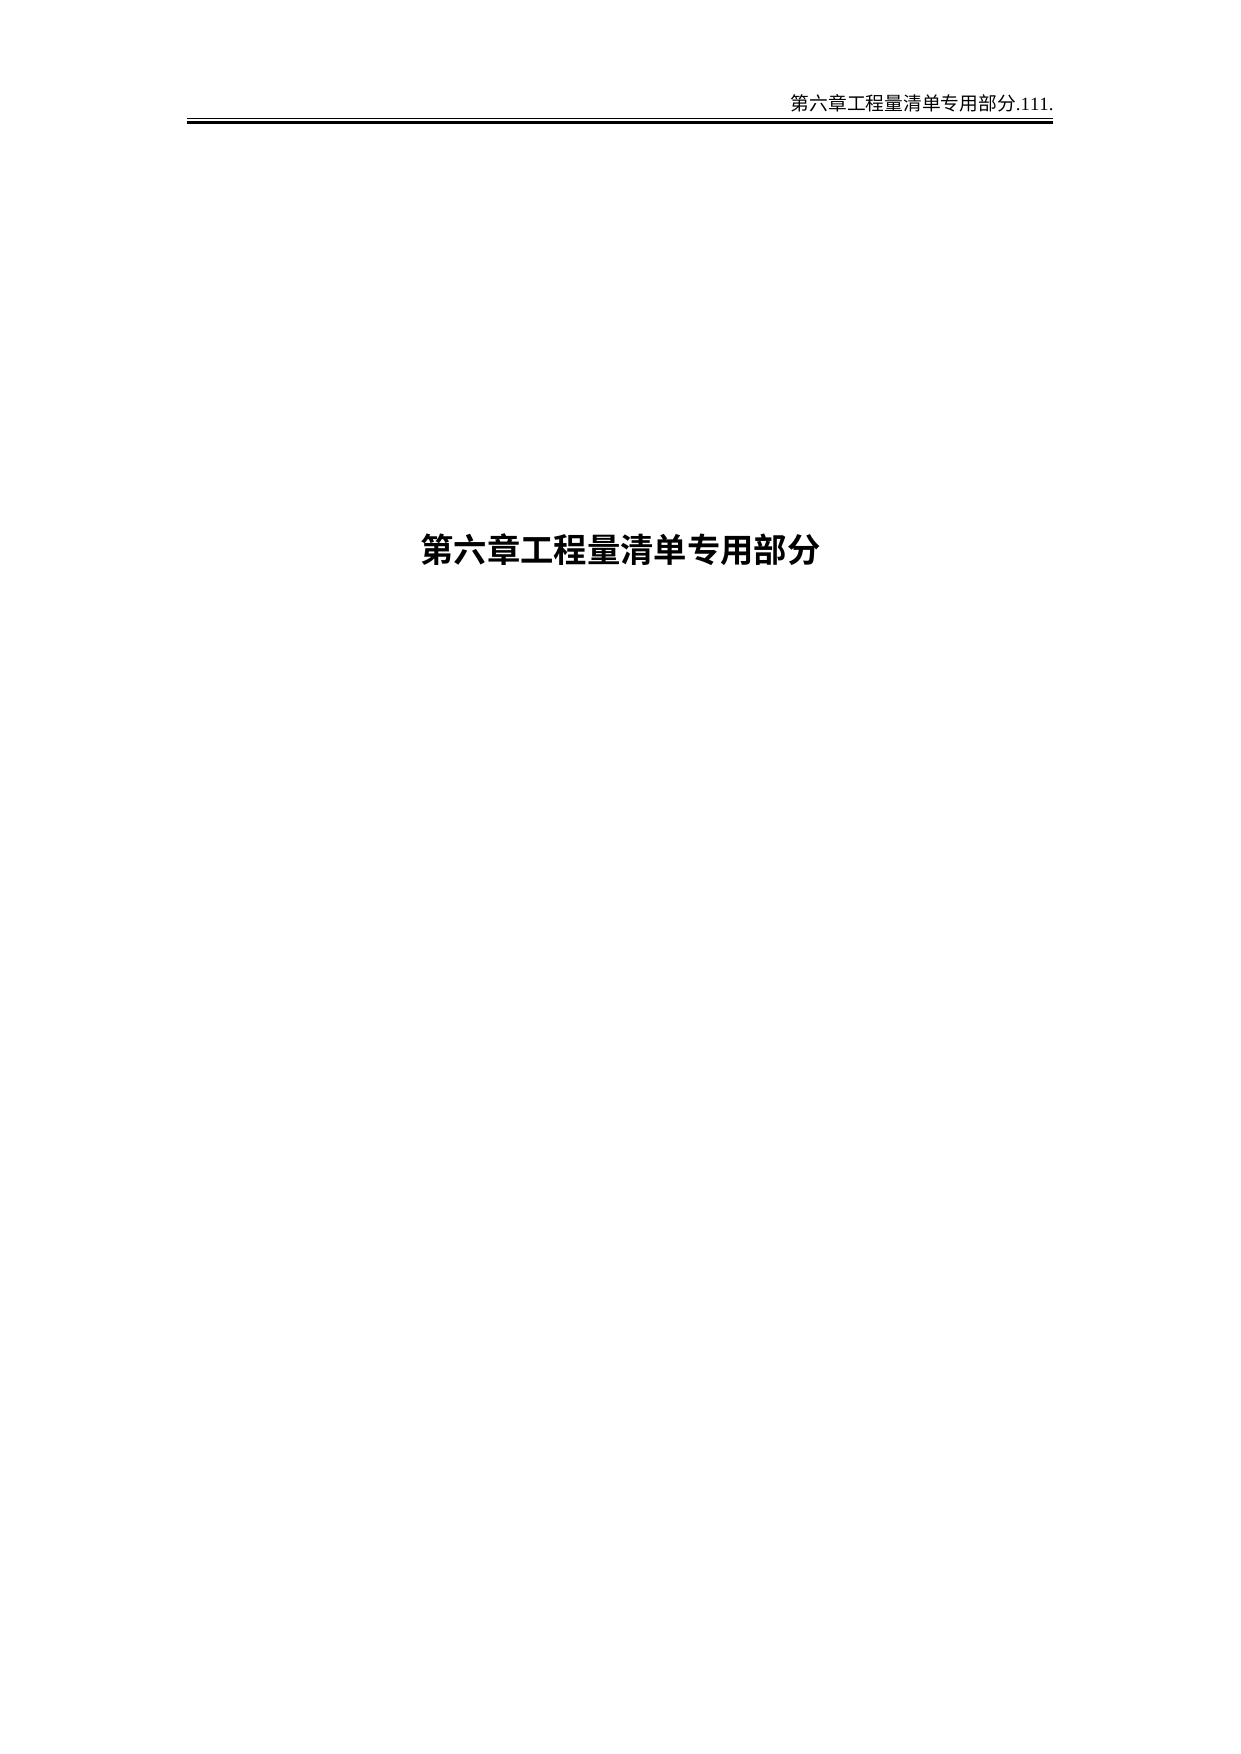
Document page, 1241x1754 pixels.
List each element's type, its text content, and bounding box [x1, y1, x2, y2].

title 第六章工程量清单专用部分 [187, 524, 1053, 572]
